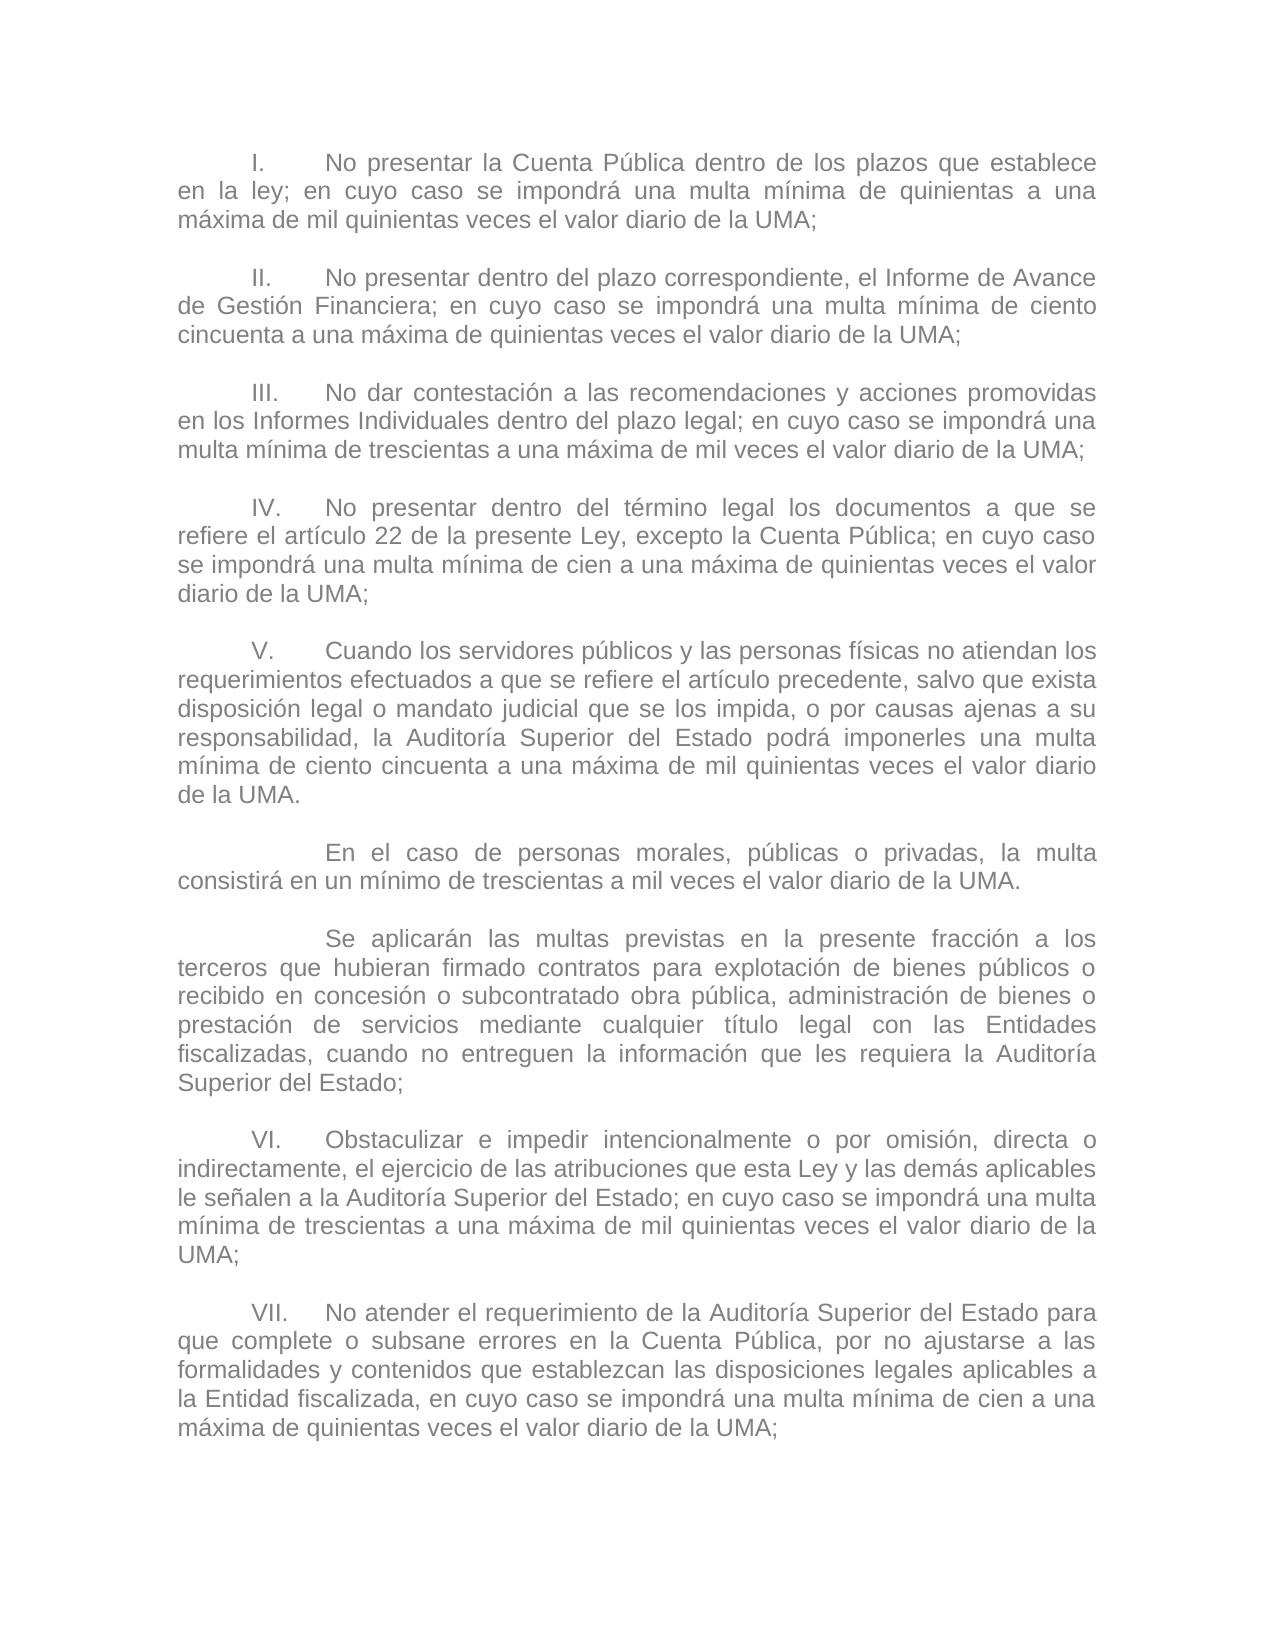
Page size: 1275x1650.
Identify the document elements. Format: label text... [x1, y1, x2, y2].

text II. No presentar dentro del plazo correspondiente, el Informe de Avance de Gestión Financiera; en cuyo caso se impondrá una multa mínima de ciento cincuenta a una máxima de quinientas veces el valor diario de la UMA; [177, 263, 1098, 349]
text Se aplicarán las multas previstas en la presente fracción a los terceros que hubieran firmado contratos para explotación de bienes públicos o recibido en concesión o subcontratado obra pública, administración de bienes o prestación de servicios mediante cualquier título legal con las Entidades fiscalizadas, cuando no entreguen la información que les requiera la Auditoría Superior del Estado; [177, 924, 1098, 1096]
text I. No presentar la Cuenta Pública dentro de los plazos que establece en la ley; en cuyo caso se impondrá una multa mínima de quinientas a una máxima de mil quinientas veces el valor diario de la UMA; [177, 148, 1098, 234]
text IV. No presentar dentro del término legal los documentos a que se refiere el artículo 22 de la presente Ley, excepto la Cuenta Pública; en cuyo caso se impondrá una multa mínima de cien a una máxima de quinientas veces el valor diario de la UMA; [177, 493, 1098, 608]
text En el caso de personas morales, públicas o privadas, la multa consistirá en un mínimo de trescientas a mil veces el valor diario de la UMA. [177, 838, 1098, 895]
text V. Cuando los servidores públicos y las personas físicas no atiendan los requerimientos efectuados a que se refiere el artículo precedente, salvo que exista disposición legal o mandato judicial que se los impida, o por causas ajenas a su responsabilidad, la Auditoría Superior del Estado podrá imponerles una multa mínima de ciento cincuenta a una máxima de mil quinientas veces el valor diario de la UMA. [177, 636, 1098, 809]
text III. No dar contestación a las recomendaciones y acciones promovidas en los Informes Individuales dentro del plazo legal; en cuyo caso se impondrá una multa mínima de trescientas a una máxima de mil veces el valor diario de la UMA; [177, 378, 1098, 464]
text VI. Obstaculizar e impedir intencionalmente o por omisión, directa o indirectamente, el ejercicio de las atribuciones que esta Ley y las demás aplicables le señalen a la Auditoría Superior del Estado; en cuyo caso se impondrá una multa mínima de trescientas a una máxima de mil quinientas veces el valor diario de la UMA; [177, 1125, 1098, 1269]
text VII. No atender el requerimiento de la Auditoría Superior del Estado para que complete o subsane errores en la Cuenta Pública, por no ajustarse a las formalidades y contenidos que establezcan las disposiciones legales aplicables a la Entidad fiscalizada, en cuyo caso se impondrá una multa mínima de cien a una máxima de quinientas veces el valor diario de la UMA; [177, 1298, 1098, 1441]
